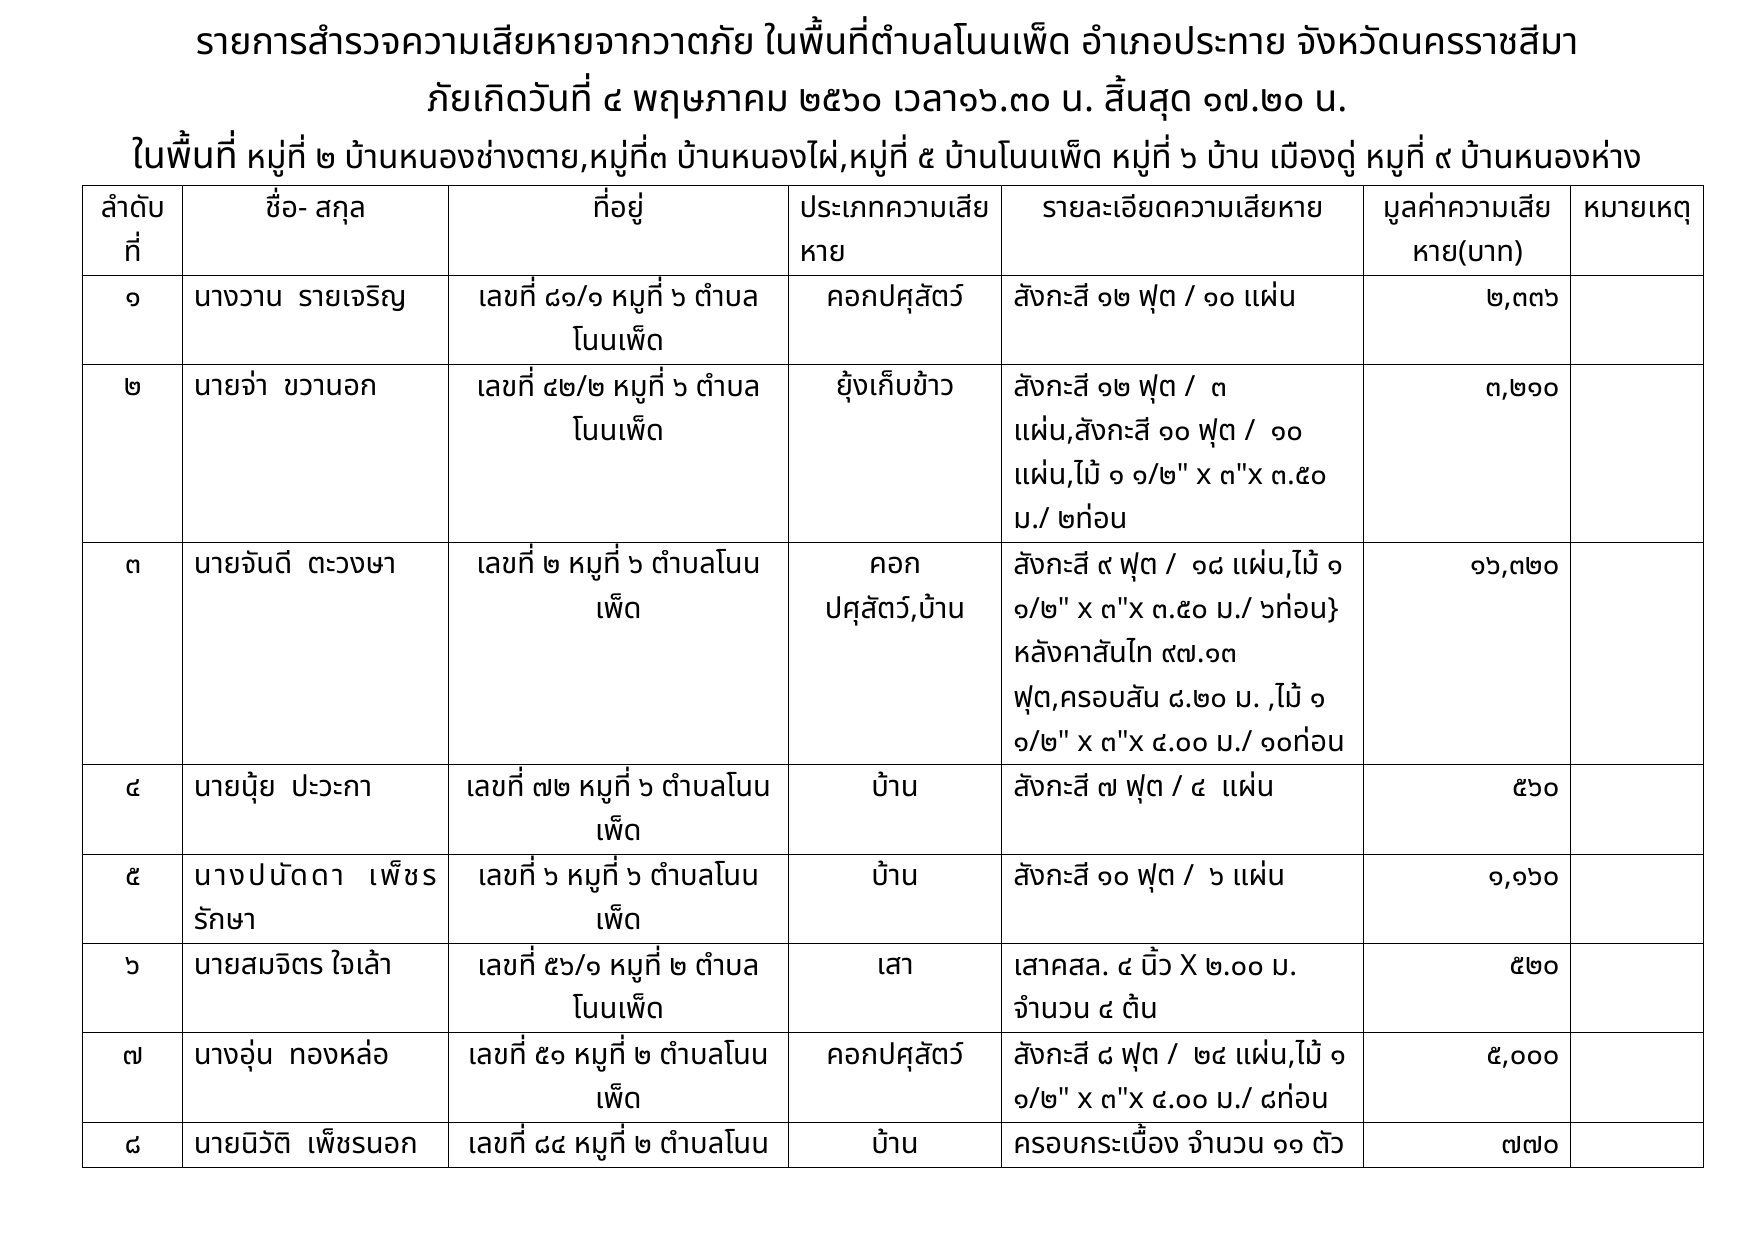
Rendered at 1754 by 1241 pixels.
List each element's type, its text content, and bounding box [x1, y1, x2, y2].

table_cell เลขที่ ๗๒ หมูที่ ๖ ตำบลโนนเพ็ด [449, 765, 788, 853]
table_cell [1571, 765, 1703, 853]
text รายการสำรวจความเสียหายจากวาตภัย ในพื้นที่ตำบลโนนเพ็ด อำเภอประทาย จังหวัดนครราชสีมา [94, 15, 1680, 71]
table_cell เสา [789, 944, 1001, 1032]
table_cell สังกะสี ๗ ฟุต / ๔ แผ่น [1002, 765, 1363, 853]
table_cell ๘ [83, 1123, 182, 1167]
text ภัยเกิดวันที่ ๔ พฤษภาคม ๒๕๖๐ เวลา๑๖.๓๐ น. สิ้นสุด ๑๗.๒๐ น. [94, 71, 1680, 128]
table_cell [1002, 1123, 1363, 1167]
table_cell ๑๖,๓๒๐ [1364, 543, 1570, 764]
table_header ที่อยู่ [449, 186, 788, 274]
table_cell [1571, 365, 1703, 542]
table_cell ๓,๒๑๐ [1364, 365, 1570, 542]
table_cell เลขที่ ๒ หมูที่ ๖ ตำบลโนนเพ็ด [449, 543, 788, 764]
table_cell ๕๒๐ [1364, 944, 1570, 1032]
table_cell ๑,๑๖๐ [1364, 855, 1570, 943]
table_cell นายสมจิตร ใจเล้า [183, 944, 448, 1032]
table_cell เสาคสล. ๔ นิ้ว X ๒.๐๐ ม. จำนวน ๔ ต้น [1002, 944, 1363, 1032]
table_cell สังกะสี ๑๐ ฟุต / ๖ แผ่น [1002, 855, 1363, 943]
table_cell สังกะสี ๑๒ ฟุต / ๑๐ แผ่น [1002, 276, 1363, 364]
table_cell เลขที่ ๔๒/๒ หมูที่ ๖ ตำบลโนนเพ็ด [449, 365, 788, 542]
table_cell นายจันดี ตะวงษา [183, 543, 448, 764]
table_cell [1571, 855, 1703, 943]
table_cell [1571, 543, 1703, 764]
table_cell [449, 1123, 788, 1167]
table_header หมายเหตุ [1571, 186, 1703, 274]
table_cell [1571, 944, 1703, 1032]
table_header ประเภทความเสียหาย [789, 186, 1001, 274]
table_cell บ้าน [789, 765, 1001, 853]
table_cell ๖ [83, 944, 182, 1032]
table_cell เลขที่ ๕๖/๑ หมูที่ ๒ ตำบลโนนเพ็ด [449, 944, 788, 1032]
table_header ลำดับที่ [83, 186, 182, 274]
table_cell ๗ [83, 1033, 182, 1122]
table_cell ๗๗๐ [1364, 1123, 1570, 1167]
table_cell เลขที่ ๕๑ หมูที่ ๒ ตำบลโนนเพ็ด [449, 1033, 788, 1122]
table_cell บ้าน [789, 1123, 1001, 1167]
table_cell สังกะสี ๙ ฟุต / ๑๘ แผ่น,ไม้ ๑ ๑/๒" x ๓"x ๓.๕๐ ม./ ๖ท่อน}หลังคาสันไท ๙๗.๑๓ ฟุต,ครอบสัน ๘.๒๐ ม. ,ไม้ ๑ ๑/๒" x ๓"x ๔.๐๐ ม./ ๑๐ท่อน [1002, 543, 1363, 764]
text ในพื้นที่ หมู่ที่ ๒ บ้านหนองช่างตาย,หมู่ที่๓ บ้านหนองไผ่,หมู่ที่ ๕ บ้านโนนเพ็ด หมู่ที่ ๖ บ้าน เมืองดู่ หมูที่ ๙ บ้านหนองห่าง [94, 128, 1680, 185]
table_cell ๒,๓๓๖ [1364, 276, 1570, 364]
table_cell นางปนัดดา เพ็ชรรักษา [183, 855, 448, 943]
table_cell นายจ่า ขวานอก [183, 365, 448, 542]
table_header ชื่อ- สกุล [183, 186, 448, 274]
table_cell สังกะสี ๘ ฟุต / ๒๔ แผ่น,ไม้ ๑ ๑/๒" x ๓"x ๔.๐๐ ม./ ๘ท่อน [1002, 1033, 1363, 1122]
table_cell ๕,๐๐๐ [1364, 1033, 1570, 1122]
table_cell [1571, 276, 1703, 364]
table_cell ๒ [83, 365, 182, 542]
table_cell นางวาน รายเจริญ [183, 276, 448, 364]
table_cell นายนิวัติ เพ็ชรนอก [183, 1123, 448, 1167]
table_cell สังกะสี ๑๒ ฟุต / ๓ แผ่น,สังกะสี ๑๐ ฟุต / ๑๐ แผ่น,ไม้ ๑ ๑/๒" x ๓"x ๓.๕๐ ม./ ๒ท่อน [1002, 365, 1363, 542]
table_cell ๕๖๐ [1364, 765, 1570, 853]
table_cell นางอุ่น ทองหล่อ [183, 1033, 448, 1122]
table_cell ยุ้งเก็บข้าว [789, 365, 1001, 542]
table_cell บ้าน [789, 855, 1001, 943]
table_cell เลขที่ ๘๑/๑ หมูที่ ๖ ตำบลโนนเพ็ด [449, 276, 788, 364]
table_cell ๔ [83, 765, 182, 853]
table_cell คอกปศุสัตว์,บ้าน [789, 543, 1001, 764]
table_cell นายนุ้ย ปะวะกา [183, 765, 448, 853]
table_cell [1571, 1123, 1703, 1167]
table_cell [1571, 1033, 1703, 1122]
table_cell ๕ [83, 855, 182, 943]
table_cell คอกปศุสัตว์ [789, 276, 1001, 364]
table_cell เลขที่ ๖ หมูที่ ๖ ตำบลโนนเพ็ด [449, 855, 788, 943]
table_cell ๑ [83, 276, 182, 364]
table_header มูลค่าความเสียหาย(บาท) [1364, 186, 1570, 274]
table_header รายละเอียดความเสียหาย [1002, 186, 1363, 274]
table_cell ๓ [83, 543, 182, 764]
table_cell คอกปศุสัตว์ [789, 1033, 1001, 1122]
